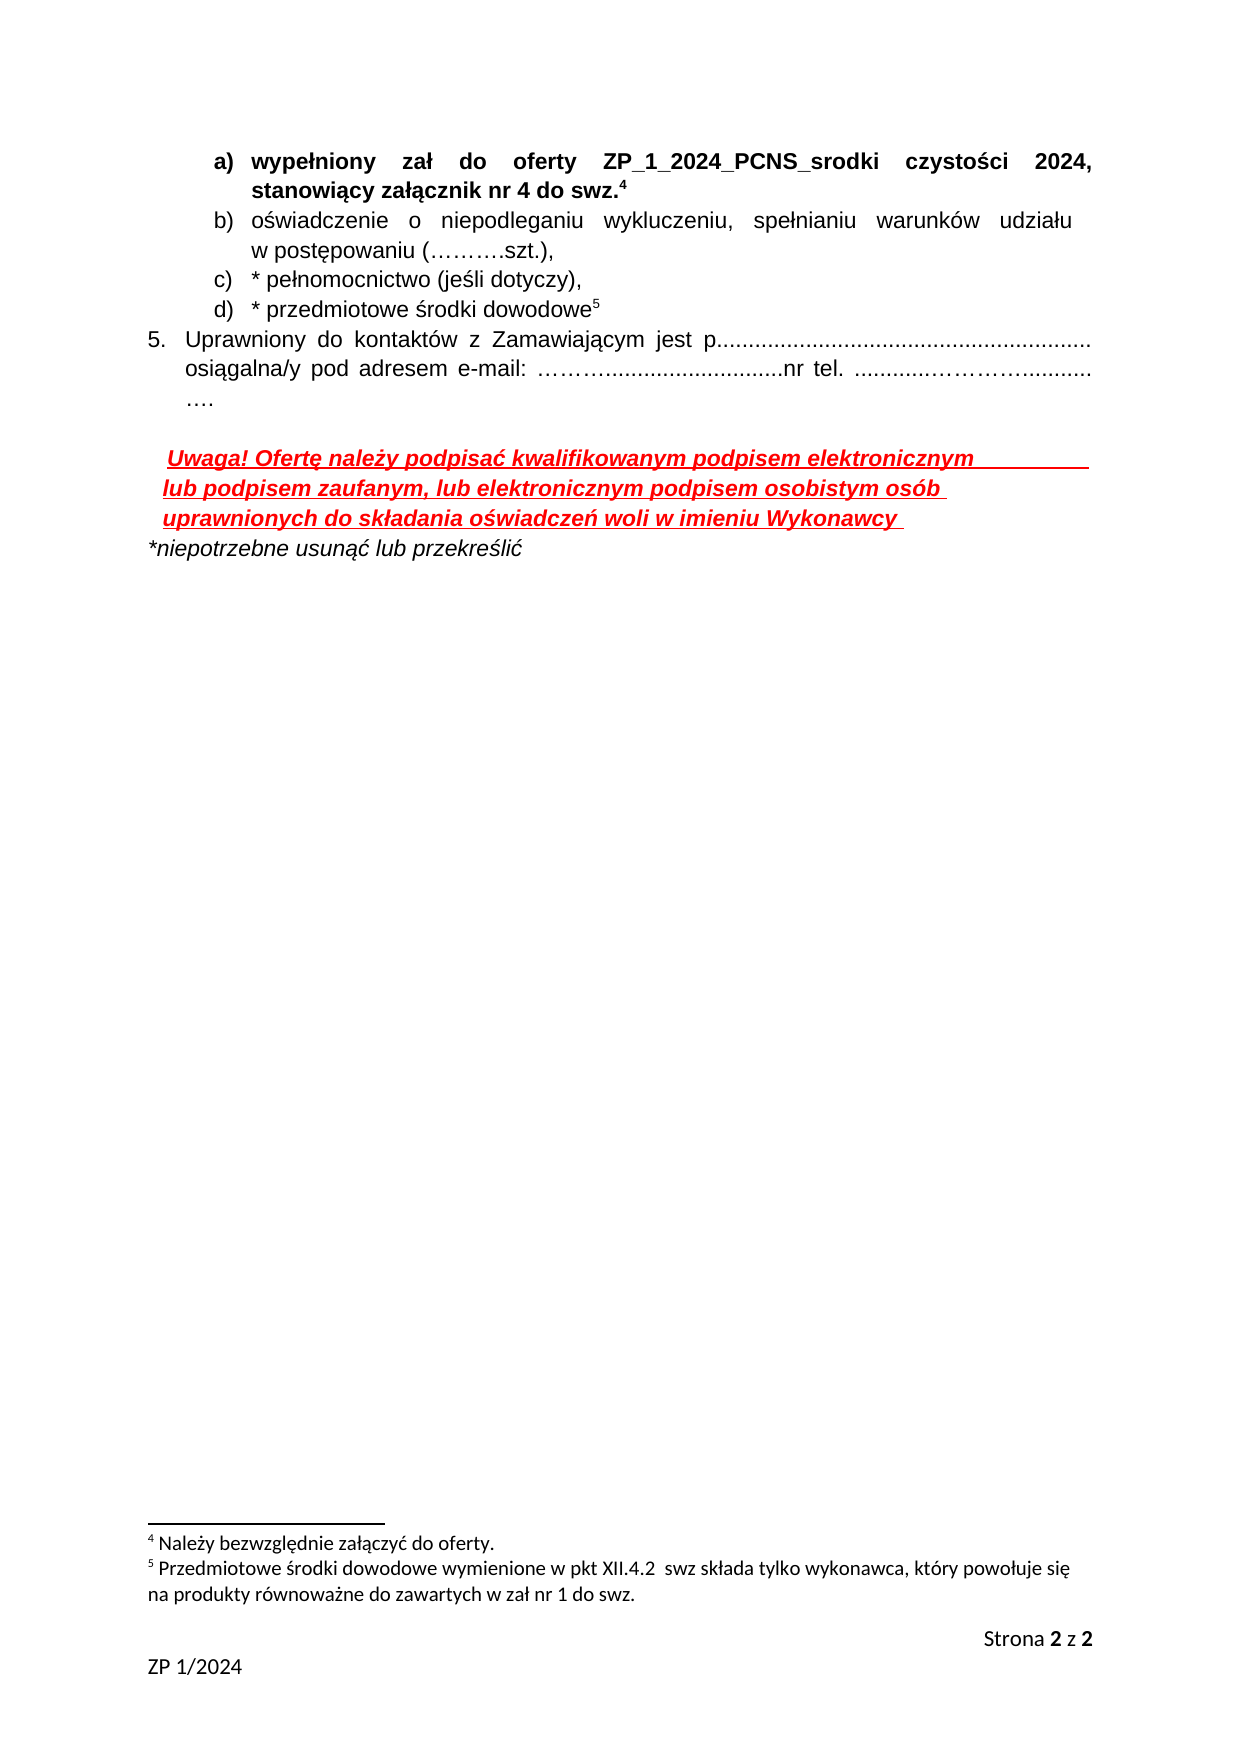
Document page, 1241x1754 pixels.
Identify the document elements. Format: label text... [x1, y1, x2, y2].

text *niepotrzebne usunąć lub przekreślić [148, 535, 1093, 561]
list Uprawniony do kontaktów z Zamawiającym jest p........................................................... osiągalna/y pod adresem e-mail: ………............................nr tel. ............…………...........…. [147, 326, 1093, 411]
list wypełniony zał do oferty ZP_1_2024_PCNS_srodki czystości 2024, stanowiący załącznik nr 4 do swz. [213, 148, 1093, 204]
list oświadczenie o niepodleganiu wykluczeniu, spełnianiu warunków udziału w postępowaniu (……….szt.), [213, 207, 1093, 263]
list * pełnomocnictwo (jeśli dotyczy), [213, 266, 1093, 293]
list * przedmiotowe środki dowodowe [213, 296, 1093, 322]
text Uwaga! Ofertę należy podpisać kwalifikowanym podpisem elektronicznym lub podpisem zaufanym, lub elektronicznym podpisem osobistym osób uprawnionych do składania oświadczeń woli w imieniu Wykonawcy [148, 444, 1093, 531]
